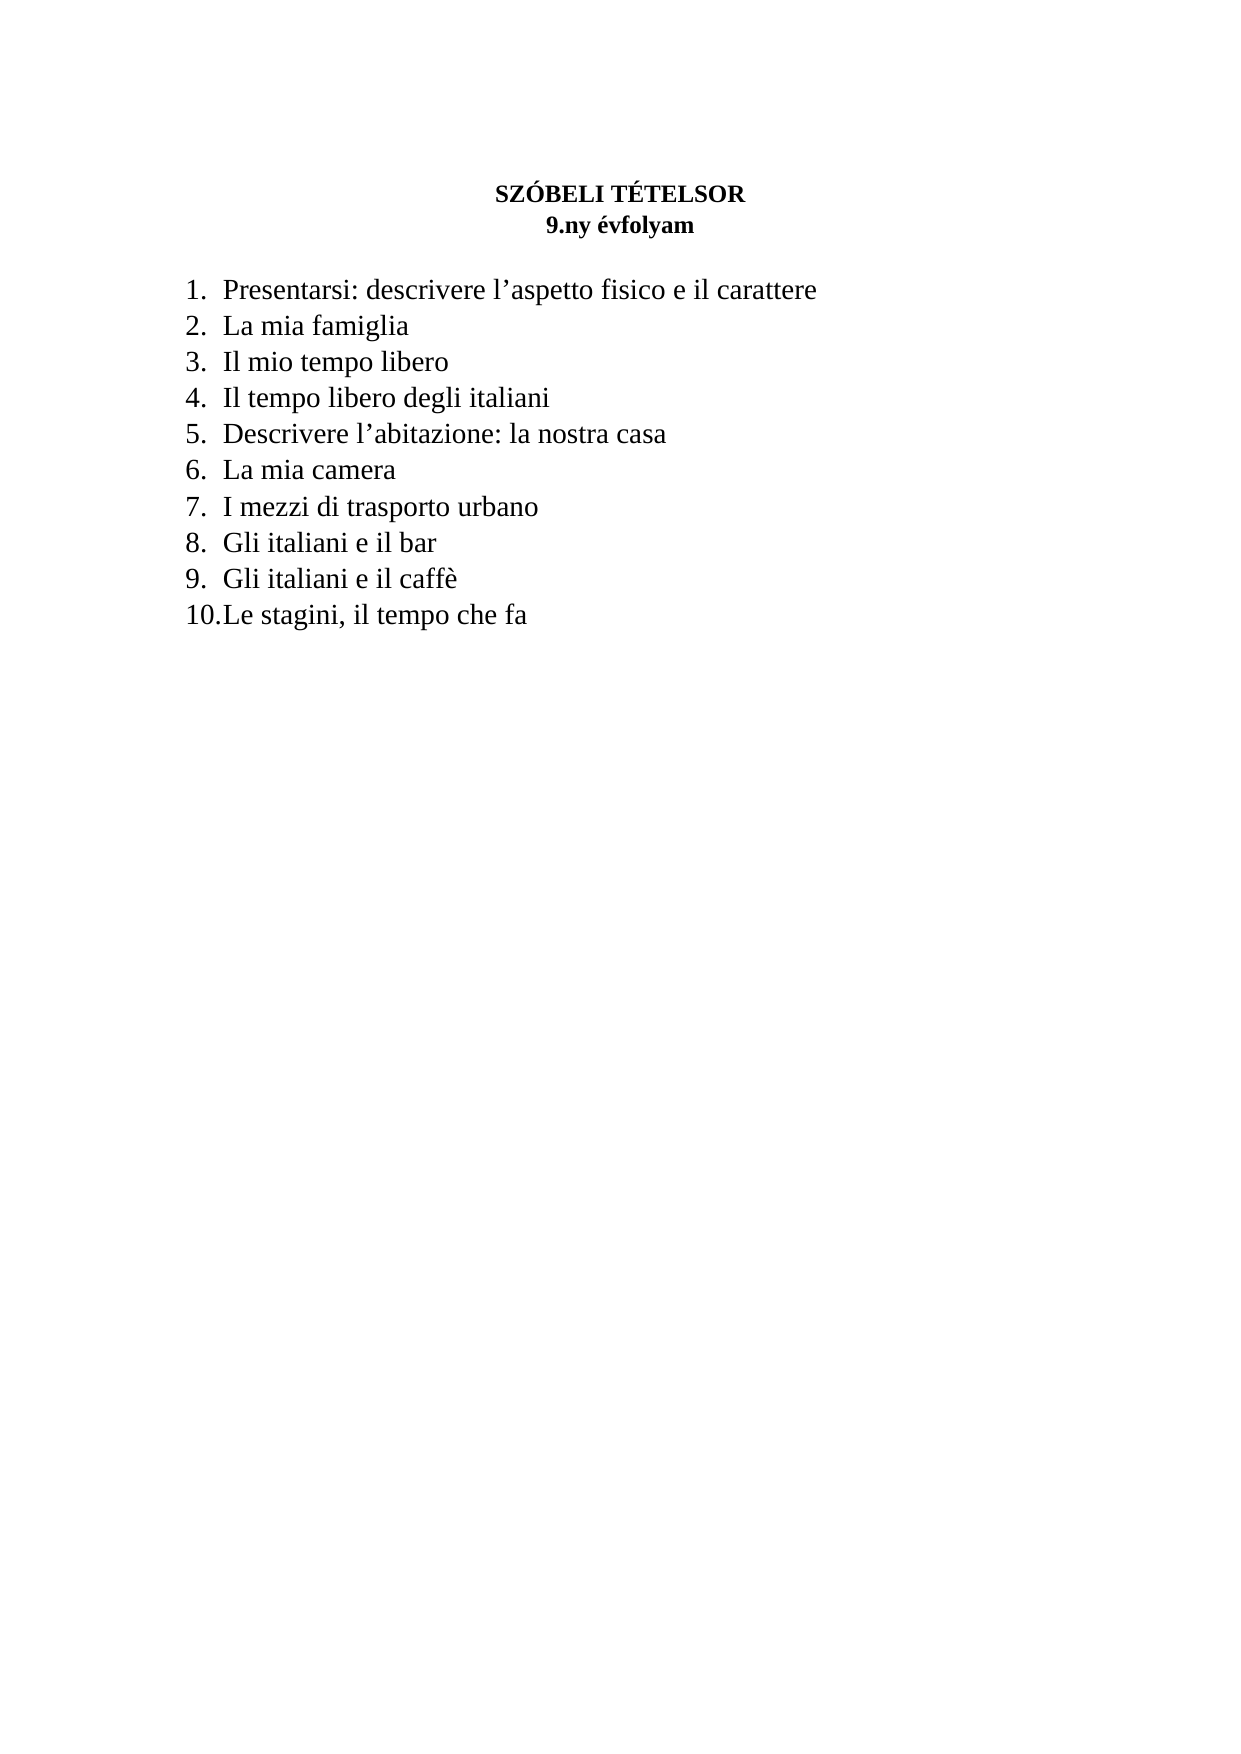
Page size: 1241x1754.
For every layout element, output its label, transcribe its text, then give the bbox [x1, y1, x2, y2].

text SZÓBELI TÉTELSOR [148, 179, 1093, 207]
list La mia camera [185, 452, 1093, 486]
list I mezzi di trasporto urbano [185, 489, 1093, 522]
list La mia famiglia [185, 308, 1093, 341]
list Il tempo libero degli italiani [185, 380, 1093, 414]
list Gli italiani e il caffè [185, 561, 1093, 594]
list Le stagini, il tempo che fa [185, 597, 1093, 631]
list Descrivere l’abitazione: la nostra casa [185, 416, 1093, 450]
list Gli italiani e il bar [185, 525, 1093, 558]
list Presentarsi: descrivere l’aspetto fisico e il carattere [185, 272, 1093, 305]
list Il mio tempo libero [185, 344, 1093, 378]
text 9.ny évfolyam [148, 210, 1093, 238]
